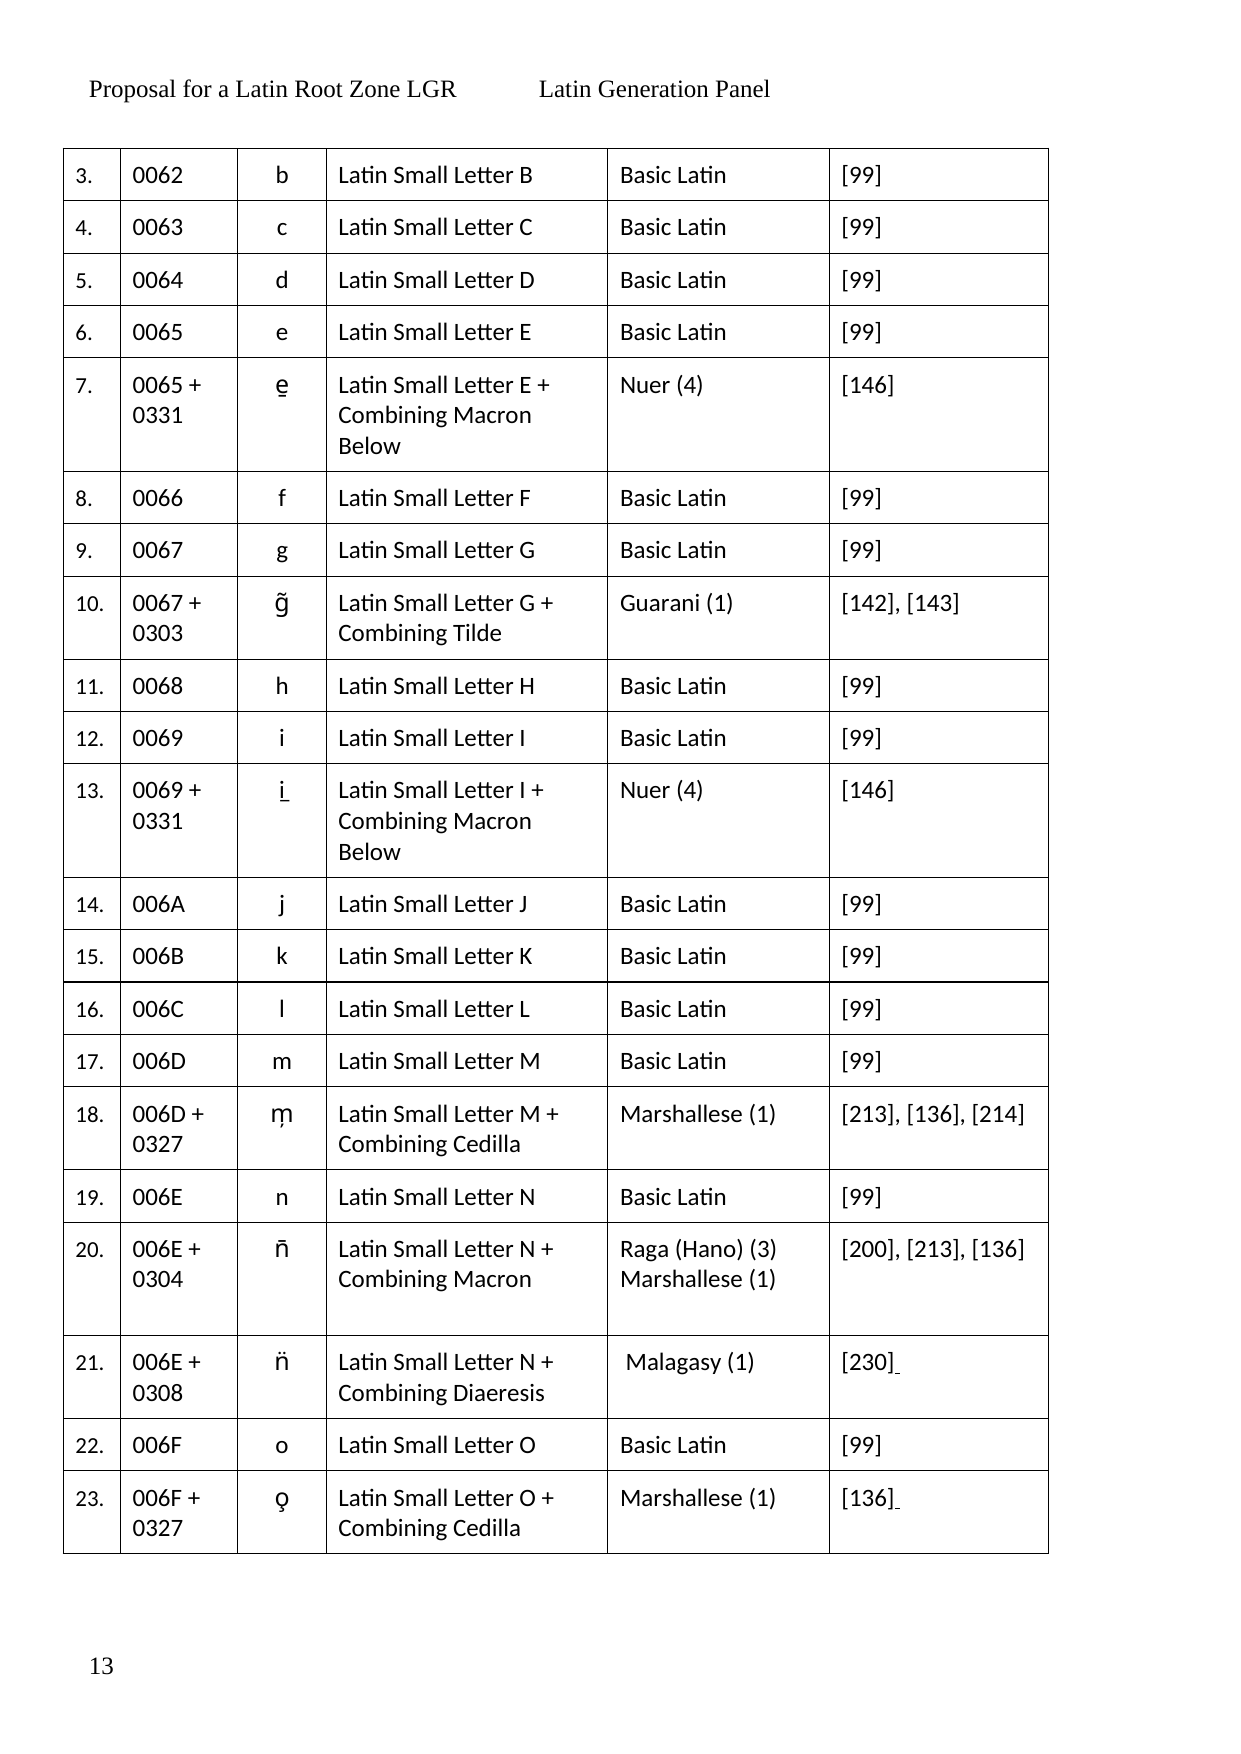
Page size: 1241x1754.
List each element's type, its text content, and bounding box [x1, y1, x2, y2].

table_cell [99] [830, 983, 1048, 1034]
table_cell 006F [121, 1419, 237, 1470]
table_cell Latin Small Letter O [327, 1419, 607, 1470]
table_cell Basic Latin [608, 254, 829, 305]
table_cell [99] [830, 306, 1048, 357]
table_cell [64, 1035, 120, 1086]
table_cell Latin Small Letter B [327, 149, 607, 200]
table_cell 0063 [121, 201, 237, 252]
table_cell Latin Small Letter N [327, 1170, 607, 1222]
table_cell g̃ [238, 577, 326, 658]
table_cell 006B [121, 930, 237, 981]
table_cell [99] [830, 149, 1048, 200]
table_cell [64, 1087, 120, 1169]
table_cell h [238, 660, 326, 711]
table_cell o̧ [238, 1471, 326, 1553]
table_cell Latin Small Letter I [327, 712, 607, 763]
table_cell Latin Small Letter L [327, 983, 607, 1034]
table_cell [64, 358, 120, 471]
table_cell 006E [121, 1170, 237, 1222]
table_cell b [238, 149, 326, 200]
table_cell [64, 764, 120, 877]
table_cell 0065 [121, 306, 237, 357]
table_cell Latin Small Letter J [327, 878, 607, 929]
table_cell Latin Small Letter M [327, 1035, 607, 1086]
table_cell Basic Latin [608, 930, 829, 981]
table_cell [99] [830, 1419, 1048, 1470]
table_cell [99] [830, 254, 1048, 305]
table_cell m [238, 1035, 326, 1086]
table_cell Nuer (4) [608, 764, 829, 877]
table_cell [64, 254, 120, 305]
table_cell Latin Small Letter I + Combining Macron Below [327, 764, 607, 877]
table_cell [200], [213], [136] [830, 1223, 1048, 1335]
table_cell [64, 1419, 120, 1470]
table_cell Marshallese (1) [608, 1087, 829, 1169]
table_cell 0069 [121, 712, 237, 763]
table_cell Basic Latin [608, 1170, 829, 1222]
table_cell 0067 [121, 524, 237, 576]
table_cell i [238, 712, 326, 763]
table_cell 006D [121, 1035, 237, 1086]
table_cell [64, 712, 120, 763]
table_cell [99] [830, 472, 1048, 523]
table_cell [64, 930, 120, 981]
table_cell Latin Small Letter O + Combining Cedilla [327, 1471, 607, 1553]
table_cell n [238, 1170, 326, 1222]
table_cell [64, 983, 120, 1034]
table_cell 006E + 0304 [121, 1223, 237, 1335]
table_cell [99] [830, 1170, 1048, 1222]
table_cell Basic Latin [608, 1035, 829, 1086]
table_cell Basic Latin [608, 1419, 829, 1470]
table_cell 0065 + 0331 [121, 358, 237, 471]
table_cell Basic Latin [608, 149, 829, 200]
table_cell [146] [830, 764, 1048, 877]
table_cell [99] [830, 1035, 1048, 1086]
table_cell Basic Latin [608, 306, 829, 357]
table_cell [99] [830, 201, 1048, 252]
table_cell f [238, 472, 326, 523]
table_cell Latin Small Letter C [327, 201, 607, 252]
table_cell n̄ [238, 1223, 326, 1335]
table_cell e [238, 306, 326, 357]
table_cell k [238, 930, 326, 981]
table_cell [64, 577, 120, 658]
table_cell [99] [830, 660, 1048, 711]
table_cell [213], [136], [214] [830, 1087, 1048, 1169]
table_cell 0069 + 0331 [121, 764, 237, 877]
table_cell Latin Small Letter F [327, 472, 607, 523]
table_cell 0068 [121, 660, 237, 711]
table_cell e̱ [238, 358, 326, 471]
table_cell d [238, 254, 326, 305]
table_cell 0067 + 0303 [121, 577, 237, 658]
table_cell Nuer (4) [608, 358, 829, 471]
table_cell Latin Small Letter K [327, 930, 607, 981]
table_cell 006F + 0327 [121, 1471, 237, 1553]
table_cell [64, 201, 120, 252]
table_cell Latin Small Letter H [327, 660, 607, 711]
table_cell Basic Latin [608, 712, 829, 763]
table_cell 006D + 0327 [121, 1087, 237, 1169]
table_cell [64, 1336, 120, 1418]
table_cell [99] [830, 524, 1048, 576]
table_cell Basic Latin [608, 201, 829, 252]
table_cell Latin Small Letter D [327, 254, 607, 305]
table_cell [64, 306, 120, 357]
table_cell [99] [830, 878, 1048, 929]
table_cell Latin Small Letter G [327, 524, 607, 576]
table_cell 006A [121, 878, 237, 929]
table_cell o [238, 1419, 326, 1470]
table_cell Latin Small Letter N + Combining Macron [327, 1223, 607, 1335]
table_cell c [238, 201, 326, 252]
table_cell m̦ [238, 1087, 326, 1169]
table_cell Basic Latin [608, 524, 829, 576]
table_cell [142], [143] [830, 577, 1048, 658]
table_cell 006C [121, 983, 237, 1034]
table_cell [230] [830, 1336, 1048, 1418]
table_cell Basic Latin [608, 472, 829, 523]
table_cell [64, 524, 120, 576]
table_cell Basic Latin [608, 660, 829, 711]
table_cell [64, 878, 120, 929]
table_cell [99] [830, 712, 1048, 763]
table_cell n̈ [238, 1336, 326, 1418]
table_cell Basic Latin [608, 983, 829, 1034]
table_cell [64, 660, 120, 711]
table_cell Latin Small Letter E + Combining Macron Below [327, 358, 607, 471]
table_cell Latin Small Letter N + Combining Diaeresis [327, 1336, 607, 1418]
table_cell [64, 149, 120, 200]
table_cell 0062 [121, 149, 237, 200]
table_cell Latin Small Letter E [327, 306, 607, 357]
table_cell Malagasy (1) [608, 1336, 829, 1418]
table_cell Latin Small Letter G + Combining Tilde [327, 577, 607, 658]
table_cell [64, 1170, 120, 1222]
table_cell [99] [830, 930, 1048, 981]
table_cell 0066 [121, 472, 237, 523]
table_cell Raga (Hano) (3) Marshallese (1) [608, 1223, 829, 1335]
table_cell Guarani (1) [608, 577, 829, 658]
table_cell 0064 [121, 254, 237, 305]
table_cell [64, 1471, 120, 1553]
table_cell i̲ [238, 764, 326, 877]
table_cell Latin Small Letter M + Combining Cedilla [327, 1087, 607, 1169]
table_cell g [238, 524, 326, 576]
table_cell Marshallese (1) [608, 1471, 829, 1553]
table_cell j [238, 878, 326, 929]
table_cell l [238, 983, 326, 1034]
table_cell [64, 472, 120, 523]
table_cell 006E + 0308 [121, 1336, 237, 1418]
table_cell [146] [830, 358, 1048, 471]
table_cell Basic Latin [608, 878, 829, 929]
table_cell [136] [830, 1471, 1048, 1553]
table_cell [64, 1223, 120, 1335]
